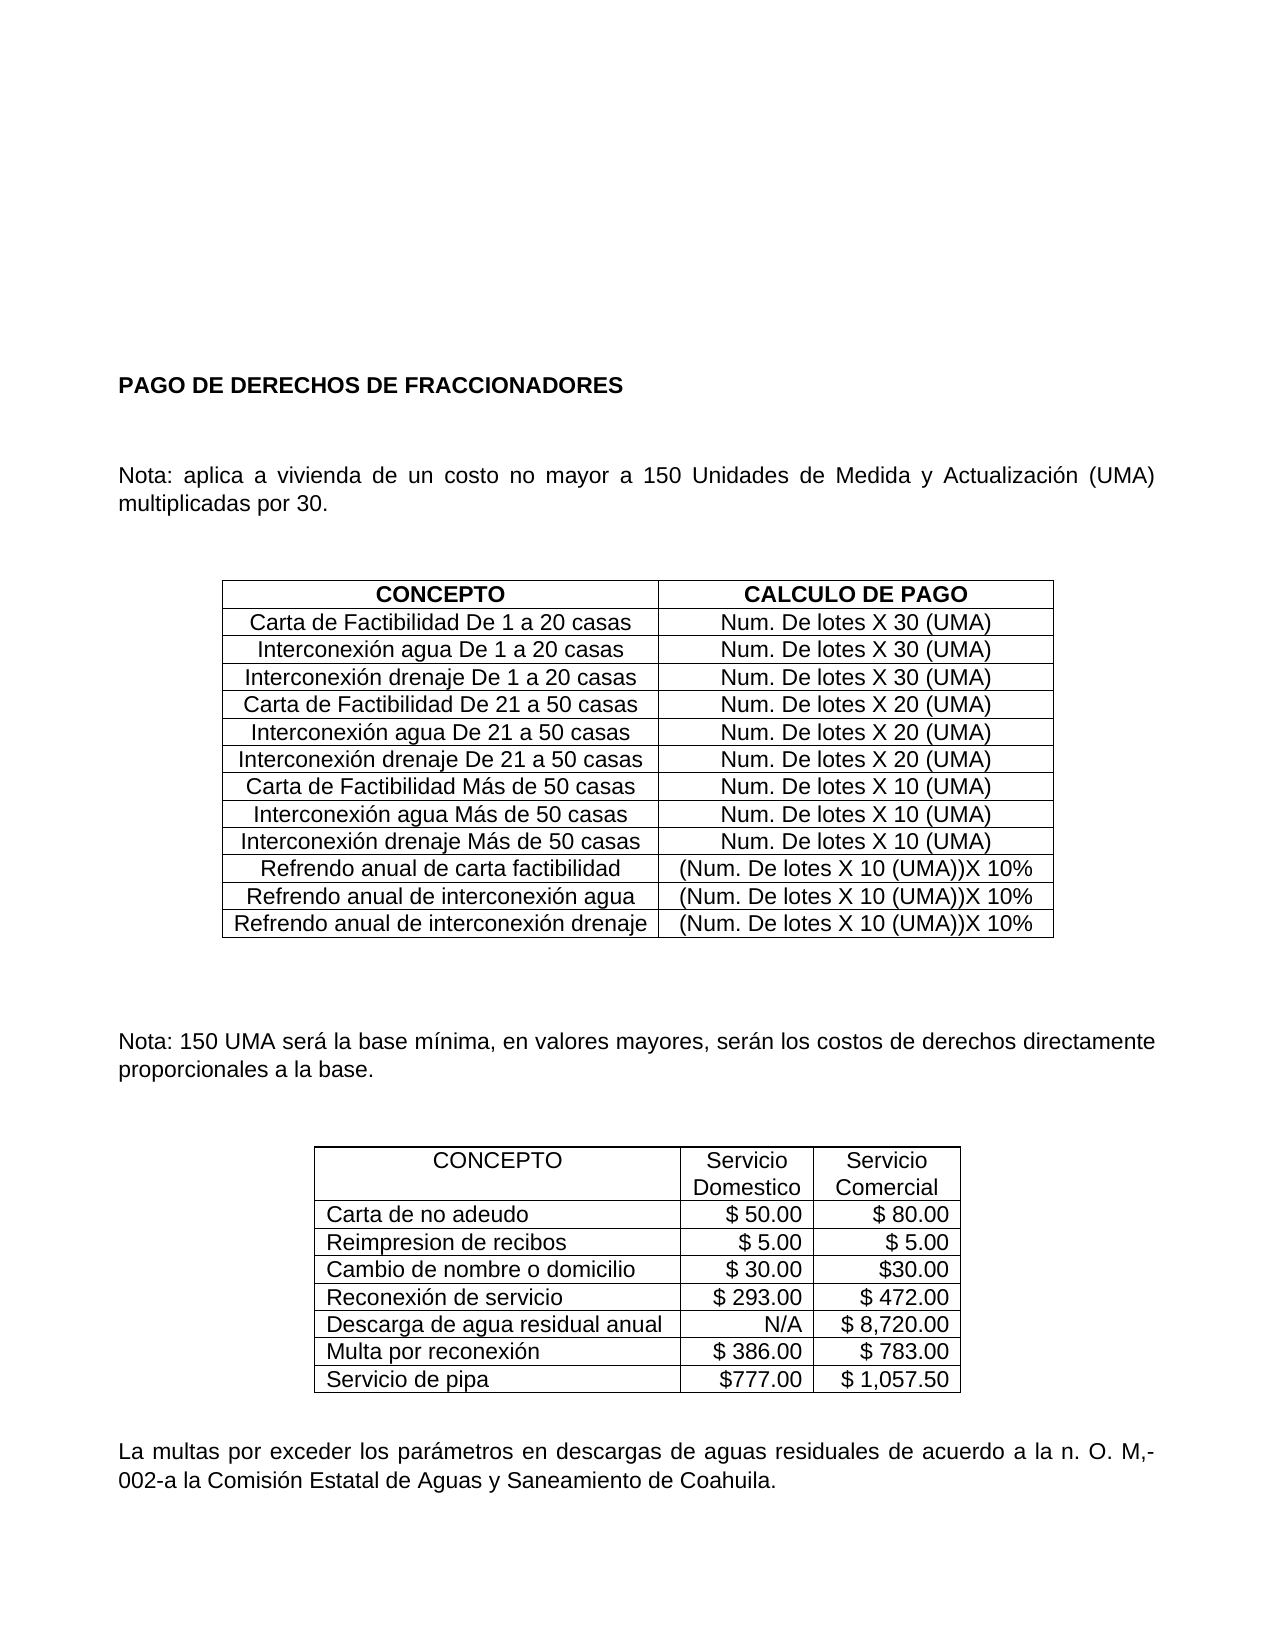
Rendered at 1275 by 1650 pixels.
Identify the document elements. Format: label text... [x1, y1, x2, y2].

table_cell Num. De lotes X 20 (UMA) [659, 719, 1053, 745]
table_cell Servicio de pipa [315, 1366, 680, 1392]
table_cell $ 293.00 [681, 1284, 813, 1310]
table_cell Reconexión de servicio [315, 1284, 680, 1310]
table_cell $ 472.00 [814, 1284, 960, 1310]
text La multas por exceder los parámetros en descargas de aguas residuales de acuerdo a la n. O. M,-002-a la Comisión Estatal de Aguas y Saneamiento de Coahuila. [118, 1438, 1157, 1493]
table_cell (Num. De lotes X 10 (UMA))X 10% [659, 883, 1053, 909]
table_cell Multa por reconexión [315, 1338, 680, 1364]
table_header Servicio Domestico [681, 1148, 813, 1200]
table_cell Reimpresion de recibos [315, 1229, 680, 1255]
table_cell Num. De lotes X 20 (UMA) [659, 691, 1053, 717]
table_cell Carta de no adeudo [315, 1201, 680, 1228]
table_cell Carta de Factibilidad Más de 50 casas [223, 773, 658, 799]
table_header Servicio Comercial [814, 1148, 960, 1200]
table_cell $ 5.00 [681, 1229, 813, 1255]
table_cell Num. De lotes X 30 (UMA) [659, 636, 1053, 663]
table_cell Interconexión drenaje De 1 a 20 casas [223, 664, 658, 690]
table_cell Refrendo anual de carta factibilidad [223, 855, 658, 882]
table_cell Refrendo anual de interconexión agua [223, 883, 658, 909]
table_cell Interconexión agua Más de 50 casas [223, 801, 658, 827]
table_cell $ 50.00 [681, 1201, 813, 1228]
table_cell $ 8,720.00 [814, 1311, 960, 1337]
table_cell Carta de Factibilidad De 1 a 20 casas [223, 609, 658, 635]
text PAGO DE DERECHOS DE FRACCIONADORES [118, 372, 1157, 398]
table_cell $ 386.00 [681, 1338, 813, 1364]
table_cell (Num. De lotes X 10 (UMA))X 10% [659, 855, 1053, 882]
table_cell Num. De lotes X 10 (UMA) [659, 801, 1053, 827]
table_cell Interconexión drenaje De 21 a 50 casas [223, 746, 658, 772]
table_cell Cambio de nombre o domicilio [315, 1256, 680, 1282]
table_cell Num. De lotes X 30 (UMA) [659, 609, 1053, 635]
table_cell $ 1,057.50 [814, 1366, 960, 1392]
table_cell Num. De lotes X 30 (UMA) [659, 664, 1053, 690]
table_header CONCEPTO [315, 1148, 680, 1200]
table_cell (Num. De lotes X 10 (UMA))X 10% [659, 910, 1053, 937]
table_cell Num. De lotes X 10 (UMA) [659, 773, 1053, 799]
text Nota: 150 UMA será la base mínima, en valores mayores, serán los costos de derechos directamente proporcionales a la base. [118, 1028, 1157, 1083]
table_cell Num. De lotes X 20 (UMA) [659, 746, 1053, 772]
table_cell Num. De lotes X 10 (UMA) [659, 828, 1053, 854]
text Nota: aplica a vivienda de un costo no mayor a 150 Unidades de Medida y Actualización (UMA) multiplicadas por 30. [118, 462, 1157, 517]
table_cell $30.00 [814, 1256, 960, 1282]
table_cell $ 783.00 [814, 1338, 960, 1364]
table_cell Refrendo anual de interconexión drenaje [223, 910, 658, 937]
table_cell N/A [681, 1311, 813, 1337]
table_cell Interconexión agua De 21 a 50 casas [223, 719, 658, 745]
table_cell Descarga de agua residual anual [315, 1311, 680, 1337]
table_cell Interconexión drenaje Más de 50 casas [223, 828, 658, 854]
table_header CONCEPTO [223, 581, 658, 608]
table_cell $ 5.00 [814, 1229, 960, 1255]
table_cell Interconexión agua De 1 a 20 casas [223, 636, 658, 663]
table_cell Carta de Factibilidad De 21 a 50 casas [223, 691, 658, 717]
table_cell $777.00 [681, 1366, 813, 1392]
table_header CALCULO DE PAGO [659, 581, 1053, 608]
table_cell $ 30.00 [681, 1256, 813, 1282]
table_cell $ 80.00 [814, 1201, 960, 1228]
